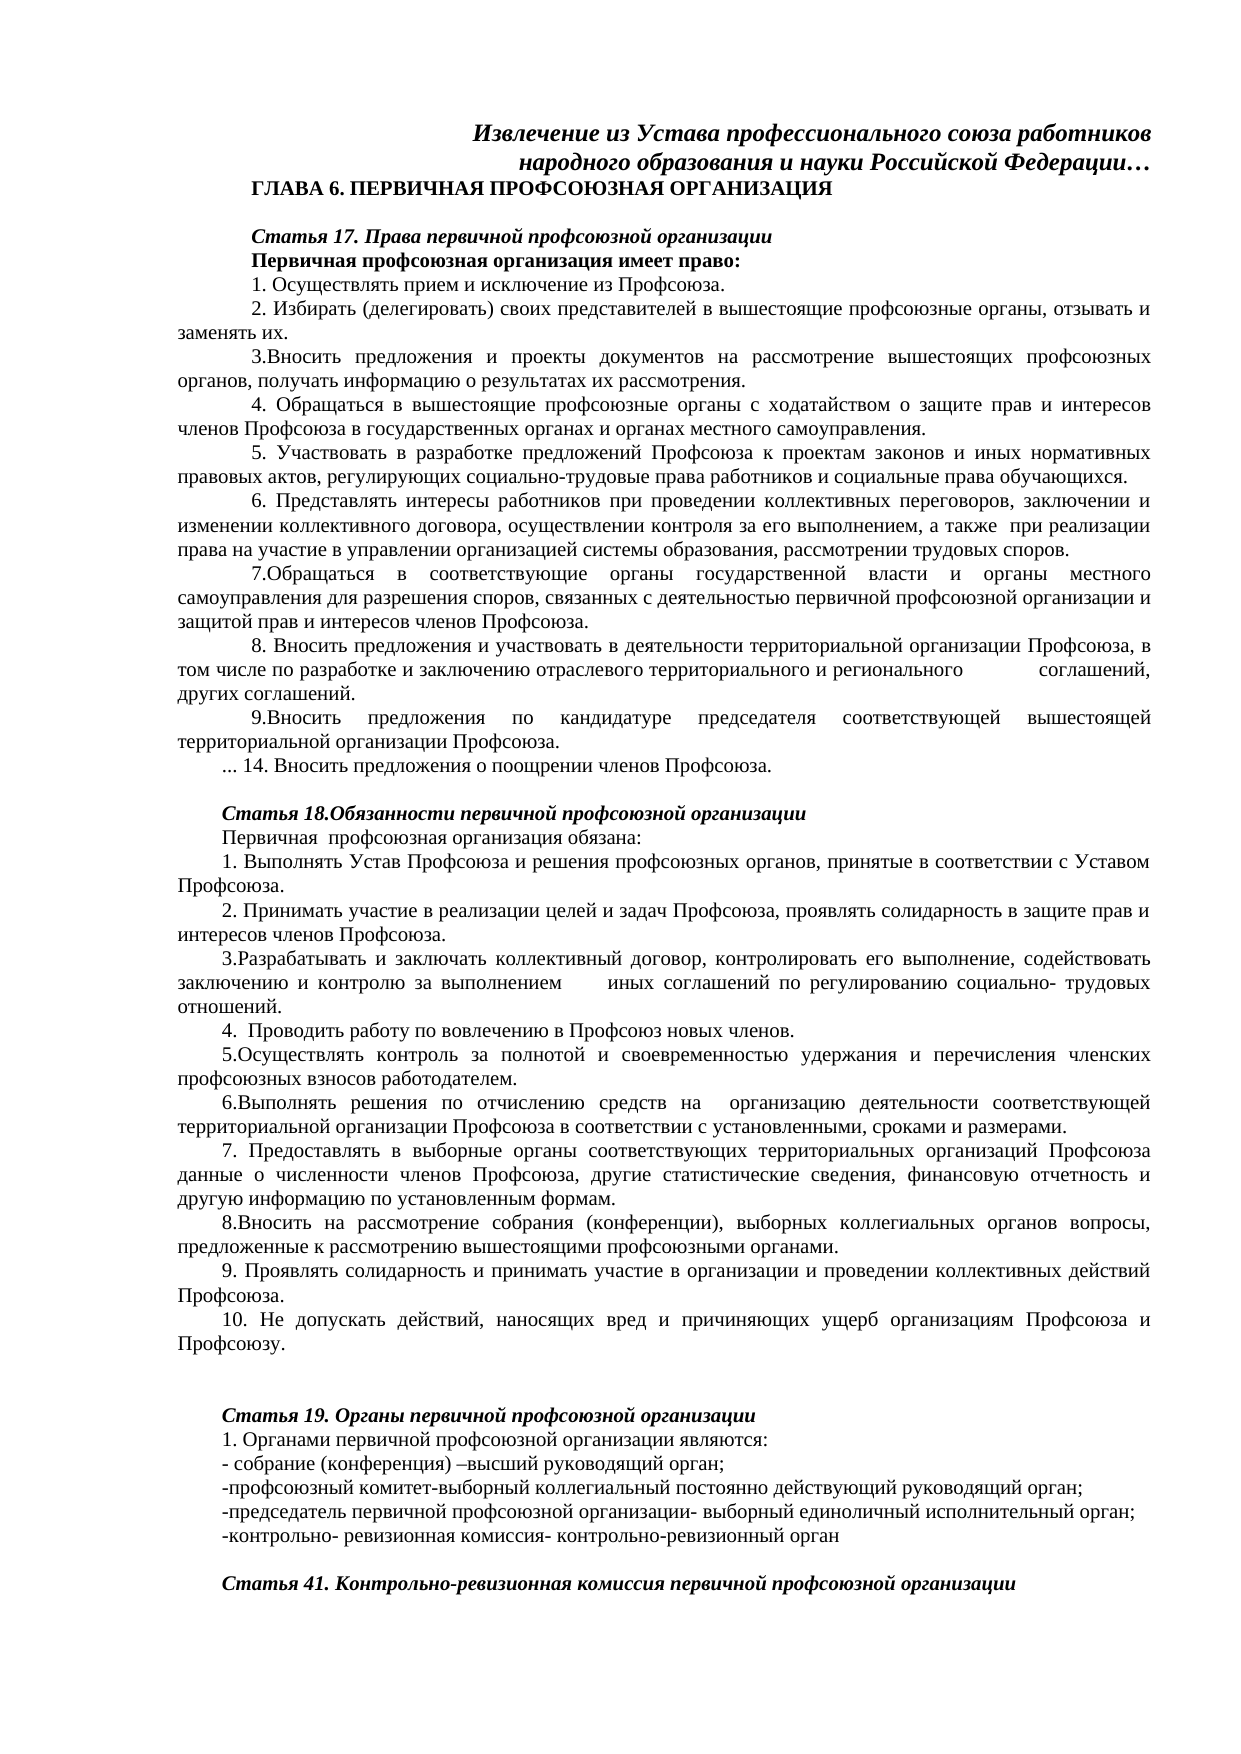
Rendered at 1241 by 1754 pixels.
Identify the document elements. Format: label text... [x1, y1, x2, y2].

text 3.Вносить предложения и проекты документов на рассмотрение вышестоящих профсоюзных органов, получать информацию о результатах их рассмотрения. [177, 344, 1152, 392]
text 1. Органами первичной профсоюзной организации являются: [177, 1427, 1152, 1451]
text -контрольно- ревизионная комиссия- контрольно-ревизионный орган [177, 1523, 1152, 1547]
text 5.Осуществлять контроль за полнотой и своевременностью удержания и перечисления членских профсоюзных взносов работодателем. [177, 1042, 1152, 1090]
text - собрание (конференция) –высший руководящий орган; [177, 1451, 1152, 1475]
text 5. Участвовать в разработке предложений Профсоюза к проектам законов и иных нормативных правовых актов, регулирующих социально-трудовые права работников и социальные права обучающихся. [177, 440, 1152, 488]
text 4. Проводить работу по вовлечению в Профсоюз новых членов. [177, 1018, 1152, 1042]
text 9.Вносить предложения по кандидатуре председателя соответствующей вышестоящей территориальной организации Профсоюза. [177, 705, 1152, 753]
text 2. Принимать участие в реализации целей и задач Профсоюза, проявлять солидарность в защите прав и интересов членов Профсоюза. [177, 897, 1152, 946]
text 3.Разрабатывать и заключать коллективный договор, контролировать его выполнение, содействовать заключению и контролю за выполнением иных соглашений по регулированию социально- трудовых отношений. [177, 946, 1152, 1018]
text ... 14. Вносить предложения о поощрении членов Профсоюза. [177, 753, 1152, 777]
text 10. Не допускать действий, наносящих вред и причиняющих ущерб организациям Профсоюза и Профсоюзу. [177, 1307, 1152, 1355]
text Извлечение из Устава профессионального союза работников [177, 118, 1152, 147]
text 2. Избирать (делегировать) своих представителей в вышестоящие профсоюзные органы, отзывать и заменять их. [177, 296, 1152, 344]
text -профсоюзный комитет-выборный коллегиальный постоянно действующий руководящий орган; [177, 1475, 1152, 1499]
text 8.Вносить на рассмотрение собрания (конференции), выборных коллегиальных органов вопросы, предложенные к рассмотрению вышестоящими профсоюзными органами. [177, 1210, 1152, 1258]
text 4. Обращаться в вышестоящие профсоюзные органы с ходатайством о защите прав и интересов членов Профсоюза в государственных органах и органах местного самоуправления. [177, 392, 1152, 440]
text 7. Предоставлять в выборные органы соответствующих территориальных организаций Профсоюза данные о численности членов Профсоюза, другие статистические сведения, финансовую отчетность и другую информацию по установленным формам. [177, 1138, 1152, 1210]
text Статья 18.Обязанности первичной профсоюзной организации [177, 801, 1152, 825]
text 6.Выполнять решения по отчислению средств на организацию деятельности соответствующей территориальной организации Профсоюза в соответствии с установленными, сроками и размерами. [177, 1090, 1152, 1138]
text -председатель первичной профсоюзной организации- выборный единоличный исполнительный орган; [177, 1499, 1152, 1523]
text ГЛАВА 6. ПЕРВИЧНАЯ ПРОФСОЮЗНАЯ ОРГАНИЗАЦИЯ [177, 176, 1152, 200]
text 1. Выполнять Устав Профсоюза и решения профсоюзных органов, принятые в соответствии с Уставом Профсоюза. [177, 849, 1152, 897]
text народного образования и науки Российской Федерации… [177, 147, 1152, 176]
text 8. Вносить предложения и участвовать в деятельности территориальной организации Профсоюза, в том числе по разработке и заключению отраслевого территориального и регионального соглашений, других соглашений. [177, 633, 1152, 705]
text Первичная профсоюзная организация обязана: [177, 825, 1152, 849]
text 6. Представлять интересы работников при проведении коллективных переговоров, заключении и изменении коллективного договора, осуществлении контроля за его выполнением, а также при реализации права на участие в управлении организацией системы образования, рассмотрении трудовых споров. [177, 488, 1152, 561]
text 1. Осуществлять прием и исключение из Профсоюза. [177, 272, 1152, 296]
text Статья 41. Контрольно-ревизионная комиссия первичной профсоюзной организации [177, 1571, 1152, 1595]
text Первичная профсоюзная организация имеет право: [177, 248, 1152, 272]
text 9. Проявлять солидарность и принимать участие в организации и проведении коллективных действий Профсоюза. [177, 1258, 1152, 1307]
text Статья 17. Права первичной профсоюзной организации [177, 224, 1152, 248]
text Статья 19. Органы первичной профсоюзной организации [177, 1403, 1152, 1427]
text 7.Обращаться в соответствующие органы государственной власти и органы местного самоуправления для разрешения споров, связанных с деятельностью первичной профсоюзной организации и защитой прав и интересов членов Профсоюза. [177, 561, 1152, 633]
